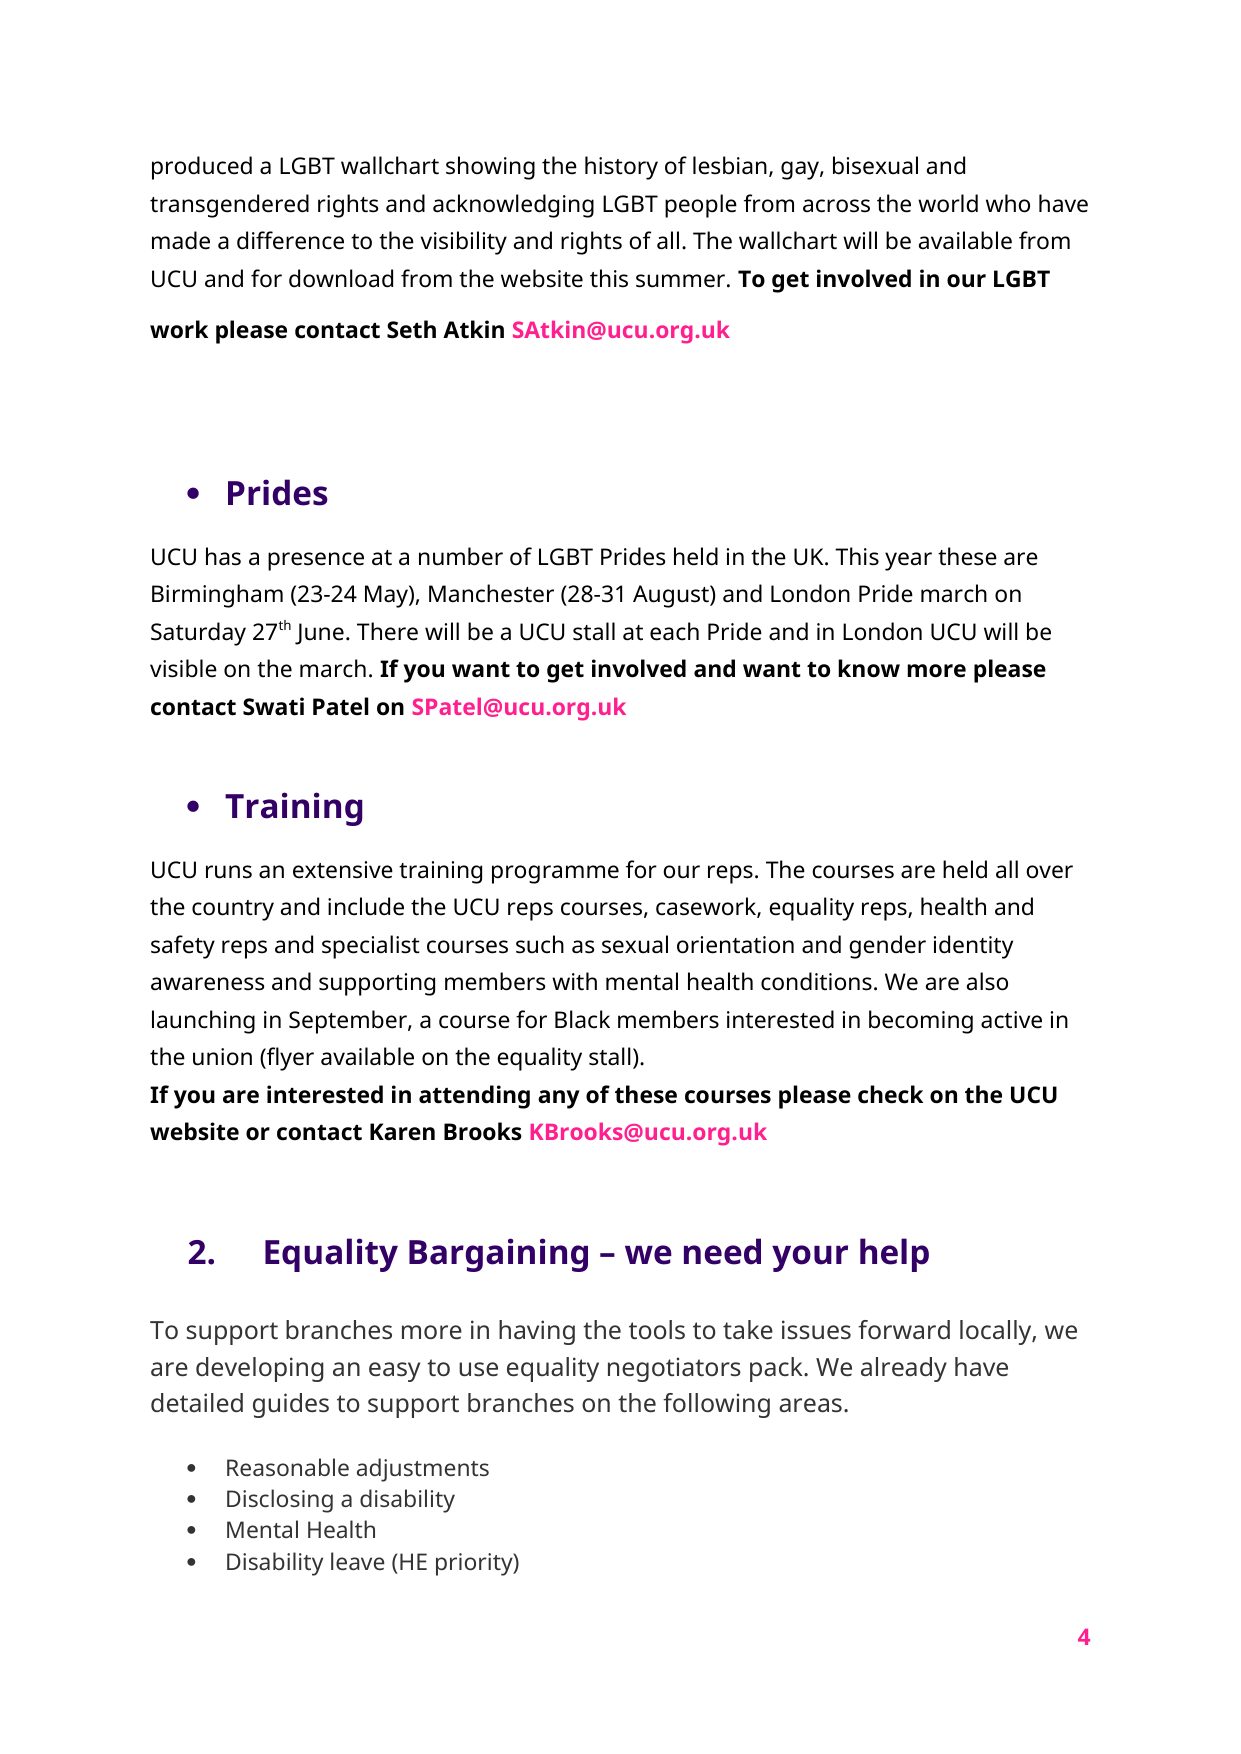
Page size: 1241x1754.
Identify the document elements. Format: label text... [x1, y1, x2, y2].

list Disability leave (HE priority) [187, 1546, 1090, 1577]
list Equality Bargaining – we need your help [187, 1229, 1090, 1274]
list Disclosing a disability [187, 1483, 1090, 1514]
list Mental Health [187, 1514, 1090, 1546]
text UCU runs an extensive training programme for our reps. The courses are held all over the country and include the UCU reps courses, casework, equality reps, health and safety reps and specialist courses such as sexual orientation and gender identity awareness and supporting members with mental health conditions. We are also launching in September, a course for Black members interested in becoming active in the union (flyer available on the equality stall). [150, 854, 1090, 1072]
text To support branches more in having the tools to take issues forward locally, we are developing an easy to use equality negotiators pack. We already have detailed guides to support branches on the following areas. [150, 1312, 1090, 1420]
list Prides [187, 470, 1090, 515]
text If you are interested in attending any of these courses please check on the UCU website or contact Karen Brooks KBrooks@ucu.org.uk [150, 1079, 1090, 1147]
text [150, 150, 1090, 348]
text UCU has a presence at a number of LGBT Prides held in the UK. This year these are Birmingham (23-24 May), Manchester (28-31 August) and London Pride march on Saturday 27th June. There will be a UCU stall at each Pride and in London UCU will be visible on the march. If you want to get involved and want to know more please contact Swati Patel on SPatel@ucu.org.uk [150, 541, 1090, 722]
list Training [187, 783, 1090, 828]
list Reasonable adjustments [187, 1452, 1090, 1483]
